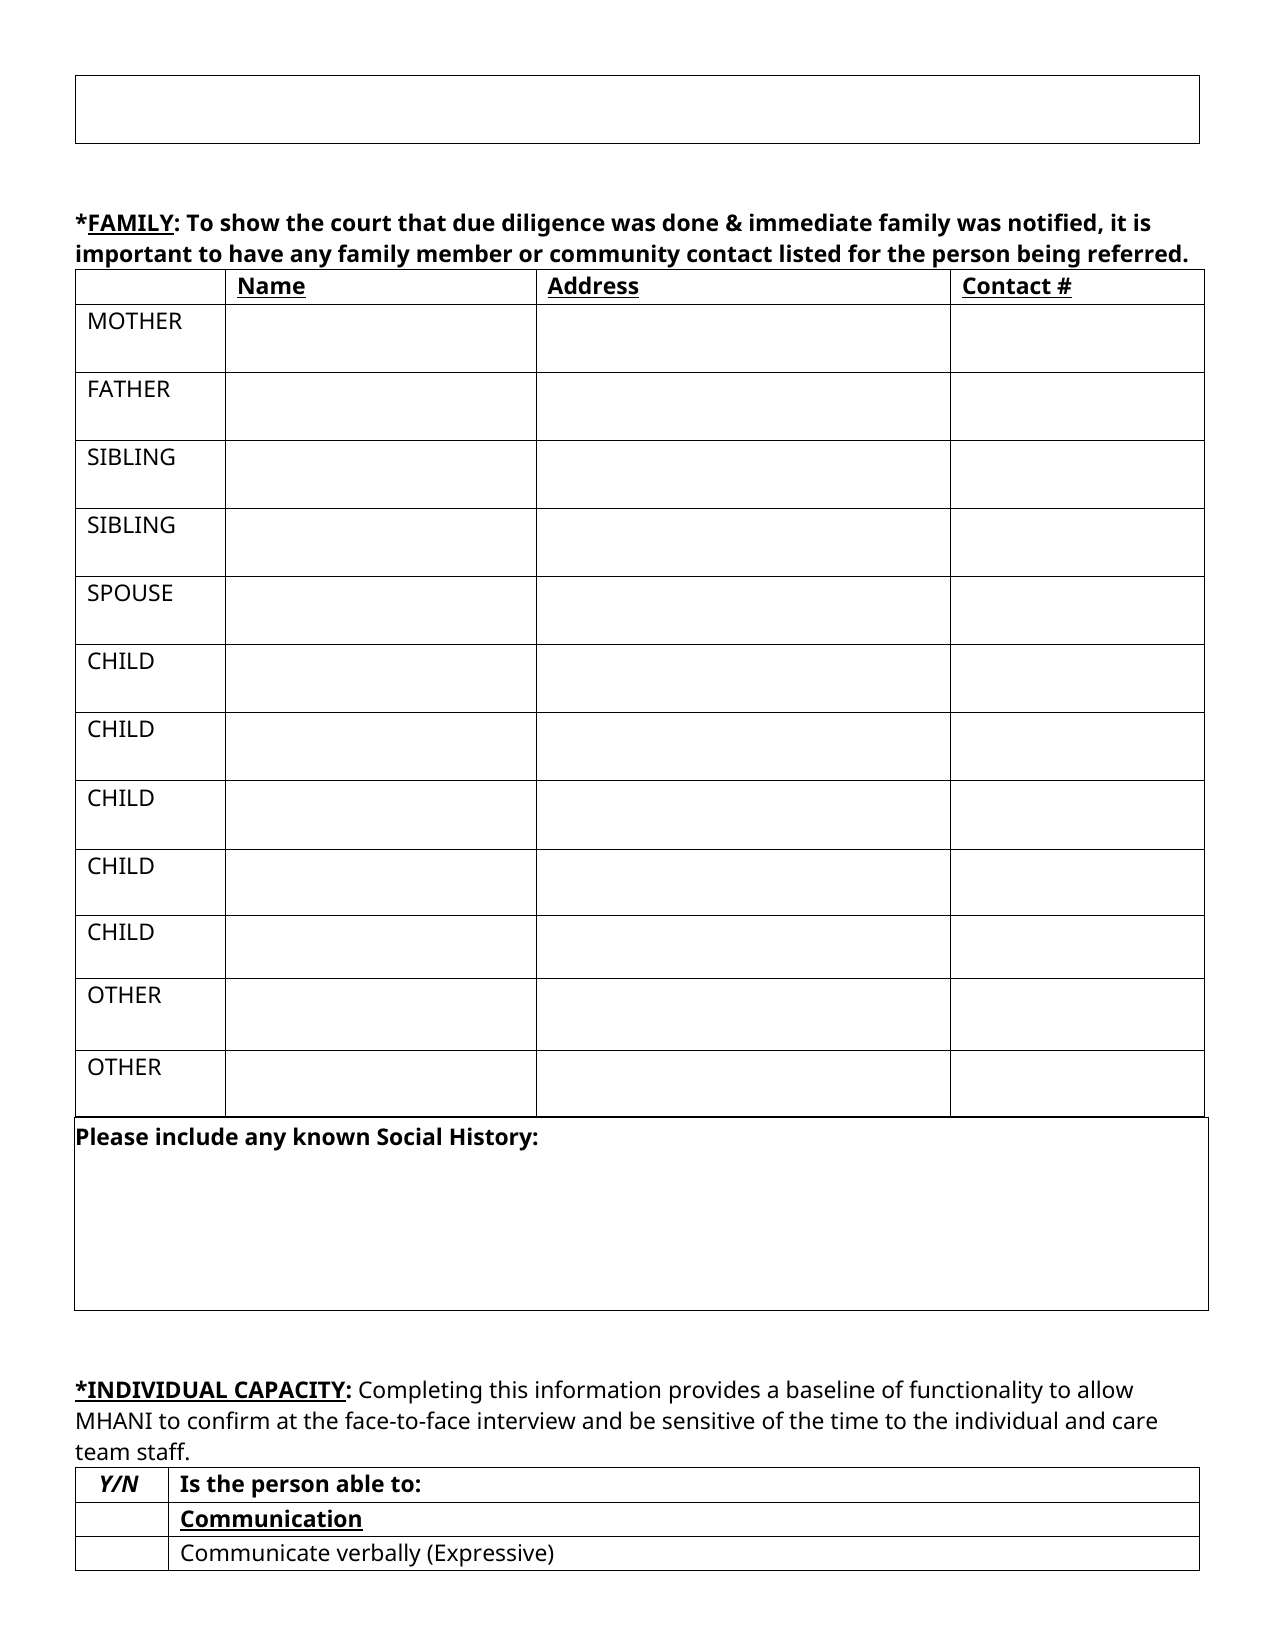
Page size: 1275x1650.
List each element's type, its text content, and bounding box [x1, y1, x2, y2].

table_cell CHILD [76, 781, 225, 848]
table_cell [76, 76, 1199, 143]
table_cell [226, 441, 536, 508]
table_cell CHILD [76, 713, 225, 780]
table_cell [226, 713, 536, 780]
table_cell [951, 509, 1204, 576]
text *FAMILY: To show the court that due diligence was done & immediate family was notified, it is important to have any family member or community contact listed for the person being referred. [75, 207, 1200, 269]
table_cell Communication [169, 1503, 1199, 1536]
text Please include any known Social History: [75, 1118, 1208, 1152]
table_cell [537, 1051, 950, 1116]
table_cell [537, 713, 950, 780]
table_cell [537, 305, 950, 372]
table_cell [76, 1537, 168, 1570]
table_cell [537, 916, 950, 978]
table_cell [951, 979, 1204, 1050]
table_cell MOTHER [76, 305, 225, 372]
table_cell SIBLING [76, 509, 225, 576]
table_cell SPOUSE [76, 577, 225, 644]
table_cell [226, 1051, 536, 1116]
text *INDIVIDUAL CAPACITY: Completing this information provides a baseline of functionality to allow MHANI to confirm at the face-to-face interview and be sensitive of the time to the individual and care team staff. [75, 1373, 1200, 1467]
table_cell OTHER [76, 979, 225, 1050]
table_cell FATHER [76, 373, 225, 440]
table_cell [226, 509, 536, 576]
table_cell [951, 781, 1204, 848]
table_cell Communicate verbally (Expressive) [169, 1537, 1199, 1570]
table_cell [226, 577, 536, 644]
table_cell [951, 916, 1204, 978]
table_cell [537, 645, 950, 712]
table_header [76, 270, 225, 303]
table_cell SIBLING [76, 441, 225, 508]
table_cell [951, 850, 1204, 915]
table_cell [226, 850, 536, 915]
table_cell [537, 979, 950, 1050]
table_cell OTHER [76, 1051, 225, 1116]
table_cell [537, 577, 950, 644]
table_header Address [537, 270, 950, 303]
table_cell [537, 509, 950, 576]
table_cell [537, 441, 950, 508]
table_cell CHILD [76, 850, 225, 915]
table_cell [951, 577, 1204, 644]
table_header Contact # [951, 270, 1204, 303]
table_cell [537, 373, 950, 440]
table_cell CHILD [76, 916, 225, 978]
table_cell CHILD [76, 645, 225, 712]
table_cell [226, 373, 536, 440]
table_cell [226, 305, 536, 372]
table_cell [226, 979, 536, 1050]
table_cell [951, 1051, 1204, 1116]
table_cell [537, 850, 950, 915]
table_cell [537, 781, 950, 848]
table_cell [226, 916, 536, 978]
table_header Y/N [76, 1468, 168, 1502]
table_cell [951, 441, 1204, 508]
table_header Name [226, 270, 536, 303]
table_cell [951, 645, 1204, 712]
table_cell [76, 1503, 168, 1536]
table_cell [226, 645, 536, 712]
table_header Is the person able to: [169, 1468, 1199, 1502]
table_cell [226, 781, 536, 848]
table_cell [951, 305, 1204, 372]
table_cell [951, 373, 1204, 440]
table_cell [951, 713, 1204, 780]
